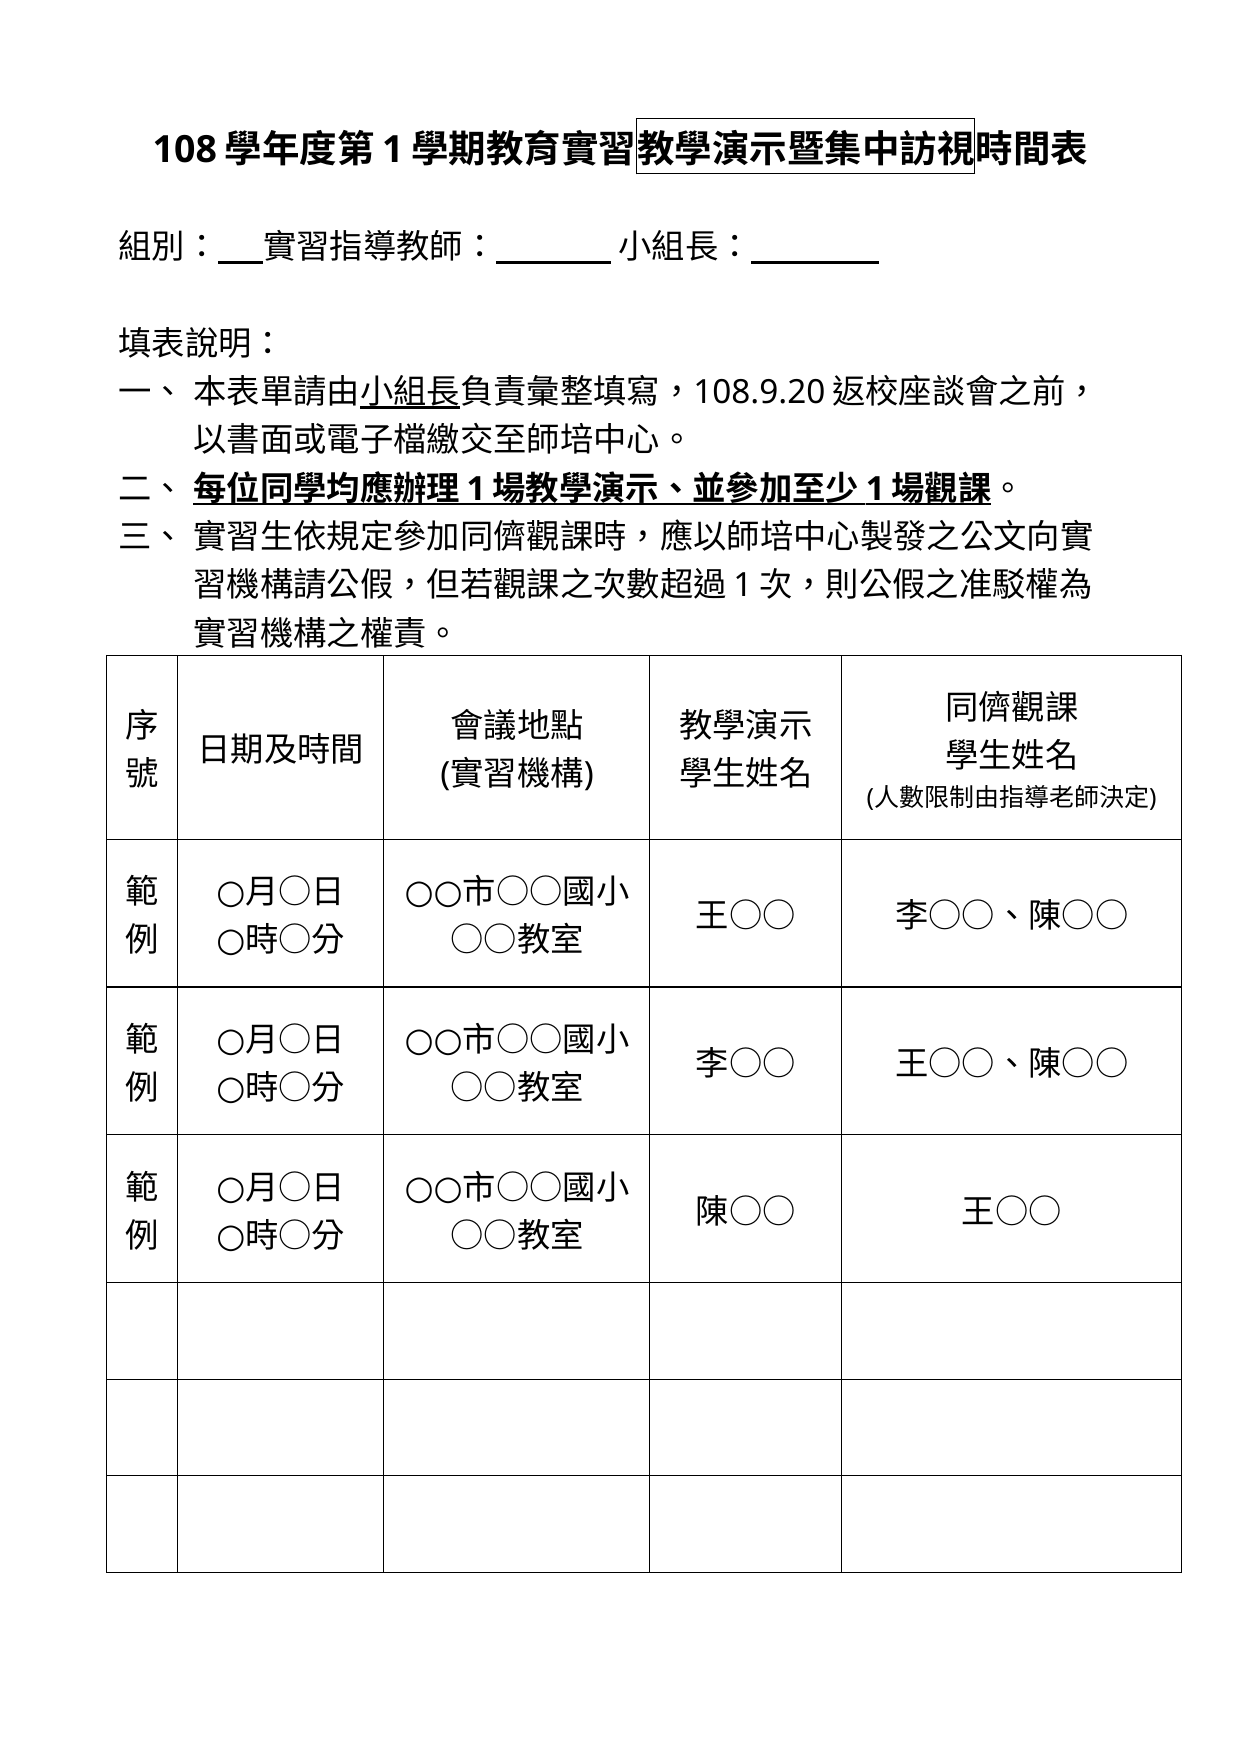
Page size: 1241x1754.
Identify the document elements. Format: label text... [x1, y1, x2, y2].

table_cell [650, 1476, 841, 1572]
list 實習生依規定參加同儕觀課時，應以師培中心製發之公文向實習機構請公假，但若觀課之次數超過1次，則公假之准駁權為實習機構之權責。 [118, 510, 1122, 655]
table_cell [842, 1283, 1181, 1379]
table_cell 範例 [107, 988, 177, 1134]
table_cell [650, 1283, 841, 1379]
table_cell ○月○日 ○時○分 [178, 988, 383, 1134]
table_cell [384, 1283, 649, 1379]
table_cell ○○市○○國小○○教室 [384, 988, 649, 1134]
text 108學年度第1學期教育實習教學演示暨集中訪視時間表 [975, 118, 1122, 174]
table_cell 王○○、陳○○ [842, 988, 1181, 1134]
table_cell [107, 1380, 177, 1475]
table_header 序號 [107, 656, 177, 838]
table_cell [107, 1476, 177, 1572]
table_cell [842, 1380, 1181, 1475]
table_header 同儕觀課 學生姓名 (人數限制由指導老師決定) [842, 656, 1181, 838]
table_header 日期及時間 [178, 656, 383, 838]
table_cell [650, 1380, 841, 1475]
table_cell [178, 1476, 383, 1572]
table_cell 王○○ [842, 1135, 1181, 1282]
table_cell 李○○ [650, 988, 841, 1134]
text 108學年度第1學期教育實習教學演示暨集中訪視時間表 [637, 119, 974, 173]
table_cell [842, 1476, 1181, 1572]
table_cell 李○○、陳○○ [842, 840, 1181, 986]
list 每位同學均應辦理1場教學演示、並參加至少1場觀課。 [118, 461, 1122, 510]
text 組別： 實習指導教師： 小組長： [118, 220, 1122, 268]
table_cell 陳○○ [650, 1135, 841, 1282]
table_header 教學演示 學生姓名 [650, 656, 841, 838]
table_cell 範例 [107, 840, 177, 986]
table_cell [107, 1283, 177, 1379]
table_cell [178, 1283, 383, 1379]
table_cell 王○○ [650, 840, 841, 986]
table_header 會議地點 (實習機構) [384, 656, 649, 838]
text 108學年度第1學期教育實習教學演示暨集中訪視時間表 [118, 118, 636, 174]
table_cell [384, 1476, 649, 1572]
table_cell [384, 1380, 649, 1475]
table_cell ○月○日 ○時○分 [178, 840, 383, 986]
text 填表說明： [118, 317, 1122, 365]
table_cell 範例 [107, 1135, 177, 1282]
table_cell [178, 1380, 383, 1475]
table_cell ○○市○○國小○○教室 [384, 840, 649, 986]
table_cell ○○市○○國小○○教室 [384, 1135, 649, 1282]
list 本表單請由小組長負責彙整填寫，108.9.20返校座談會之前，以書面或電子檔繳交至師培中心。 [118, 365, 1122, 461]
table_cell ○月○日 ○時○分 [178, 1135, 383, 1282]
